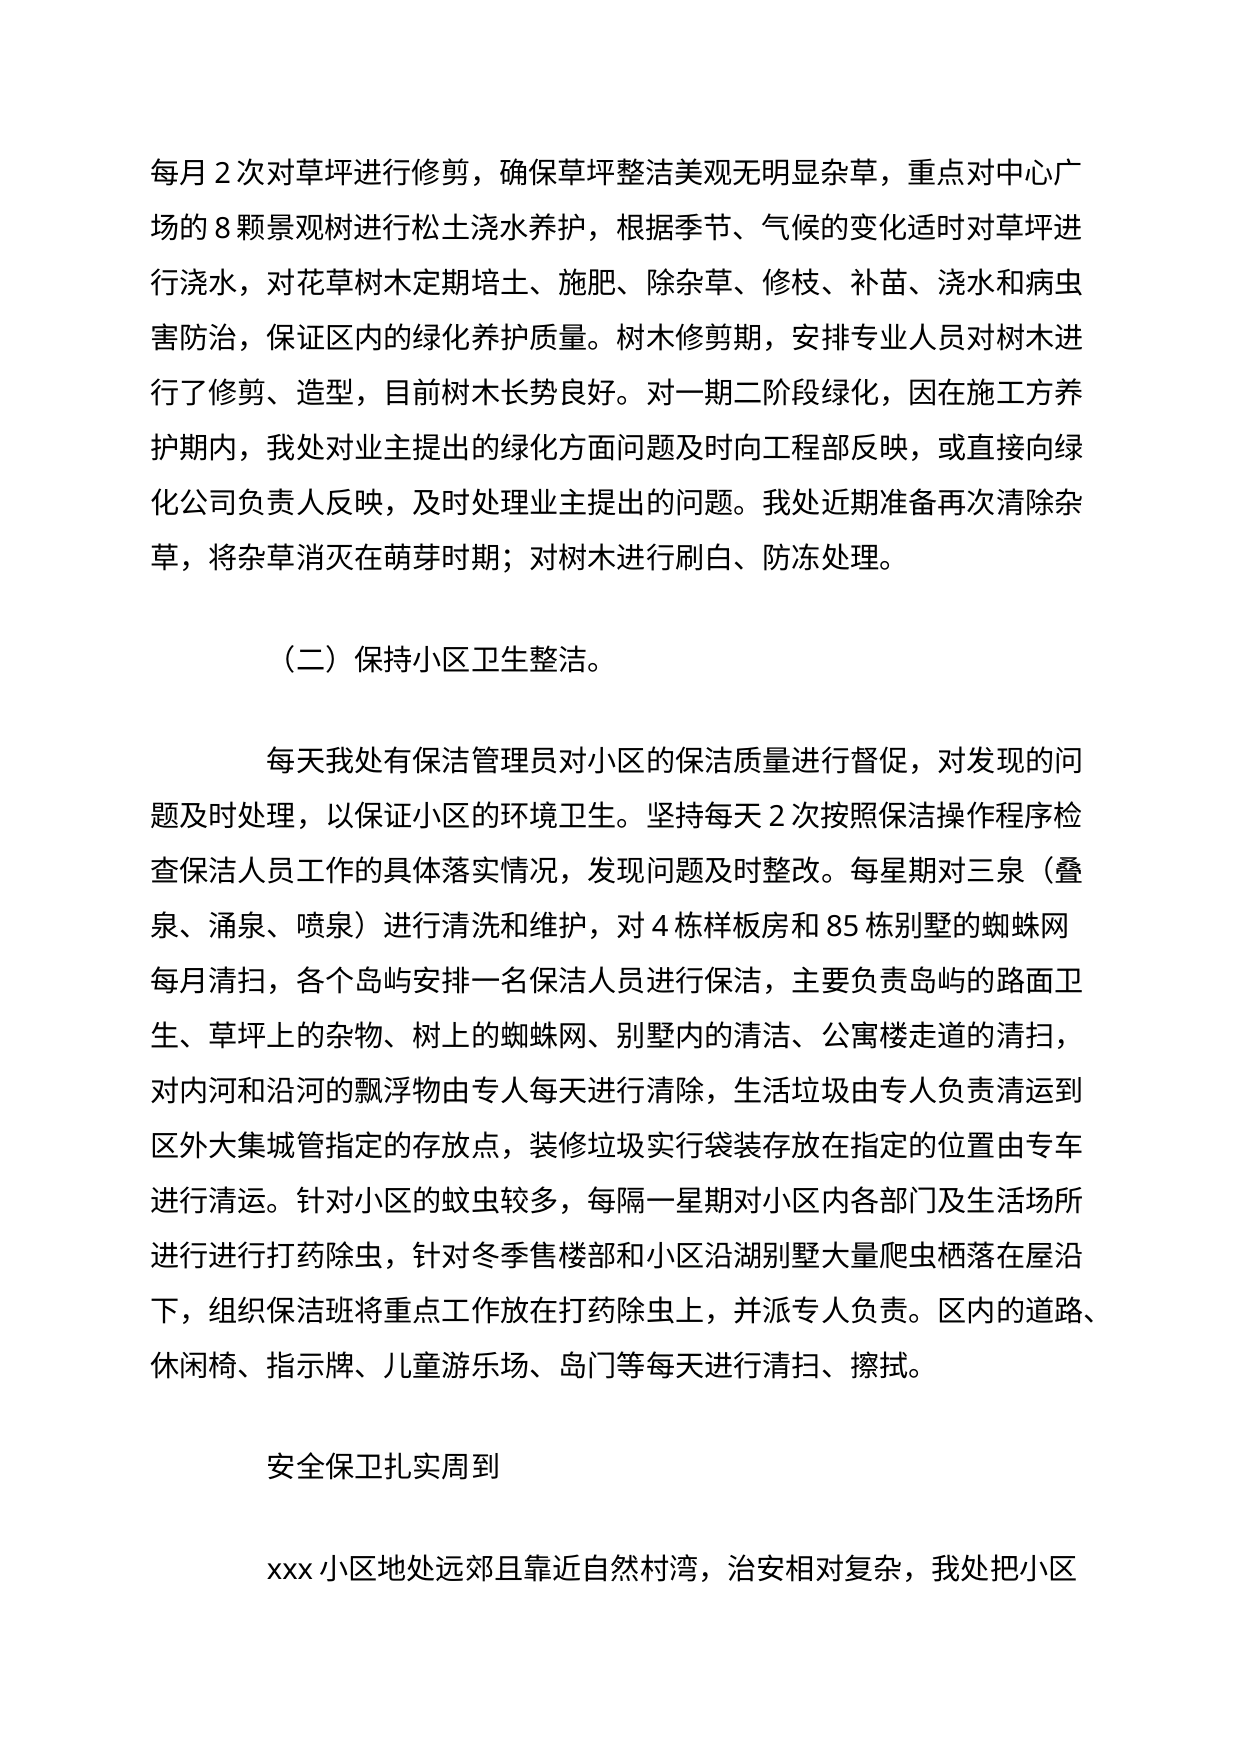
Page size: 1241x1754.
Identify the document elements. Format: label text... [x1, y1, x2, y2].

text 每天我处有保洁管理员对小区的保洁质量进行督促，对发现的问题及时处理，以保证小区的环境卫生。坚持每天2次按照保洁操作程序检查保洁人员工作的具体落实情况，发现问题及时整改。每星期对三泉（叠泉、涌泉、喷泉）进行清洗和维护，对4栋样板房和85栋别墅的蜘蛛网每月清扫，各个岛屿安排一名保洁人员进行保洁，主要负责岛屿的路面卫生、草坪上的杂物、树上的蜘蛛网、别墅内的清洁、公寓楼走道的清扫，对内河和沿河的飘浮物由专人每天进行清除，生活垃圾由专人负责清运到区外大集城管指定的存放点，装修垃圾实行袋装存放在指定的位置由专车进行清运。针对小区的蚊虫较多，每隔一星期对小区内各部门及生活场所进行进行打药除虫，针对冬季售楼部和小区沿湖别墅大量爬虫栖落在屋沿下，组织保洁班将重点工作放在打药除虫上，并派专人负责。区内的道路、休闲椅、指示牌、儿童游乐场、岛门等每天进行清扫、擦拭。 [150, 738, 1090, 1384]
text 安全保卫扎实周到 [150, 1444, 1090, 1486]
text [150, 1546, 1090, 1588]
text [150, 150, 1090, 577]
text （二）保持小区卫生整洁。 [150, 636, 1090, 678]
